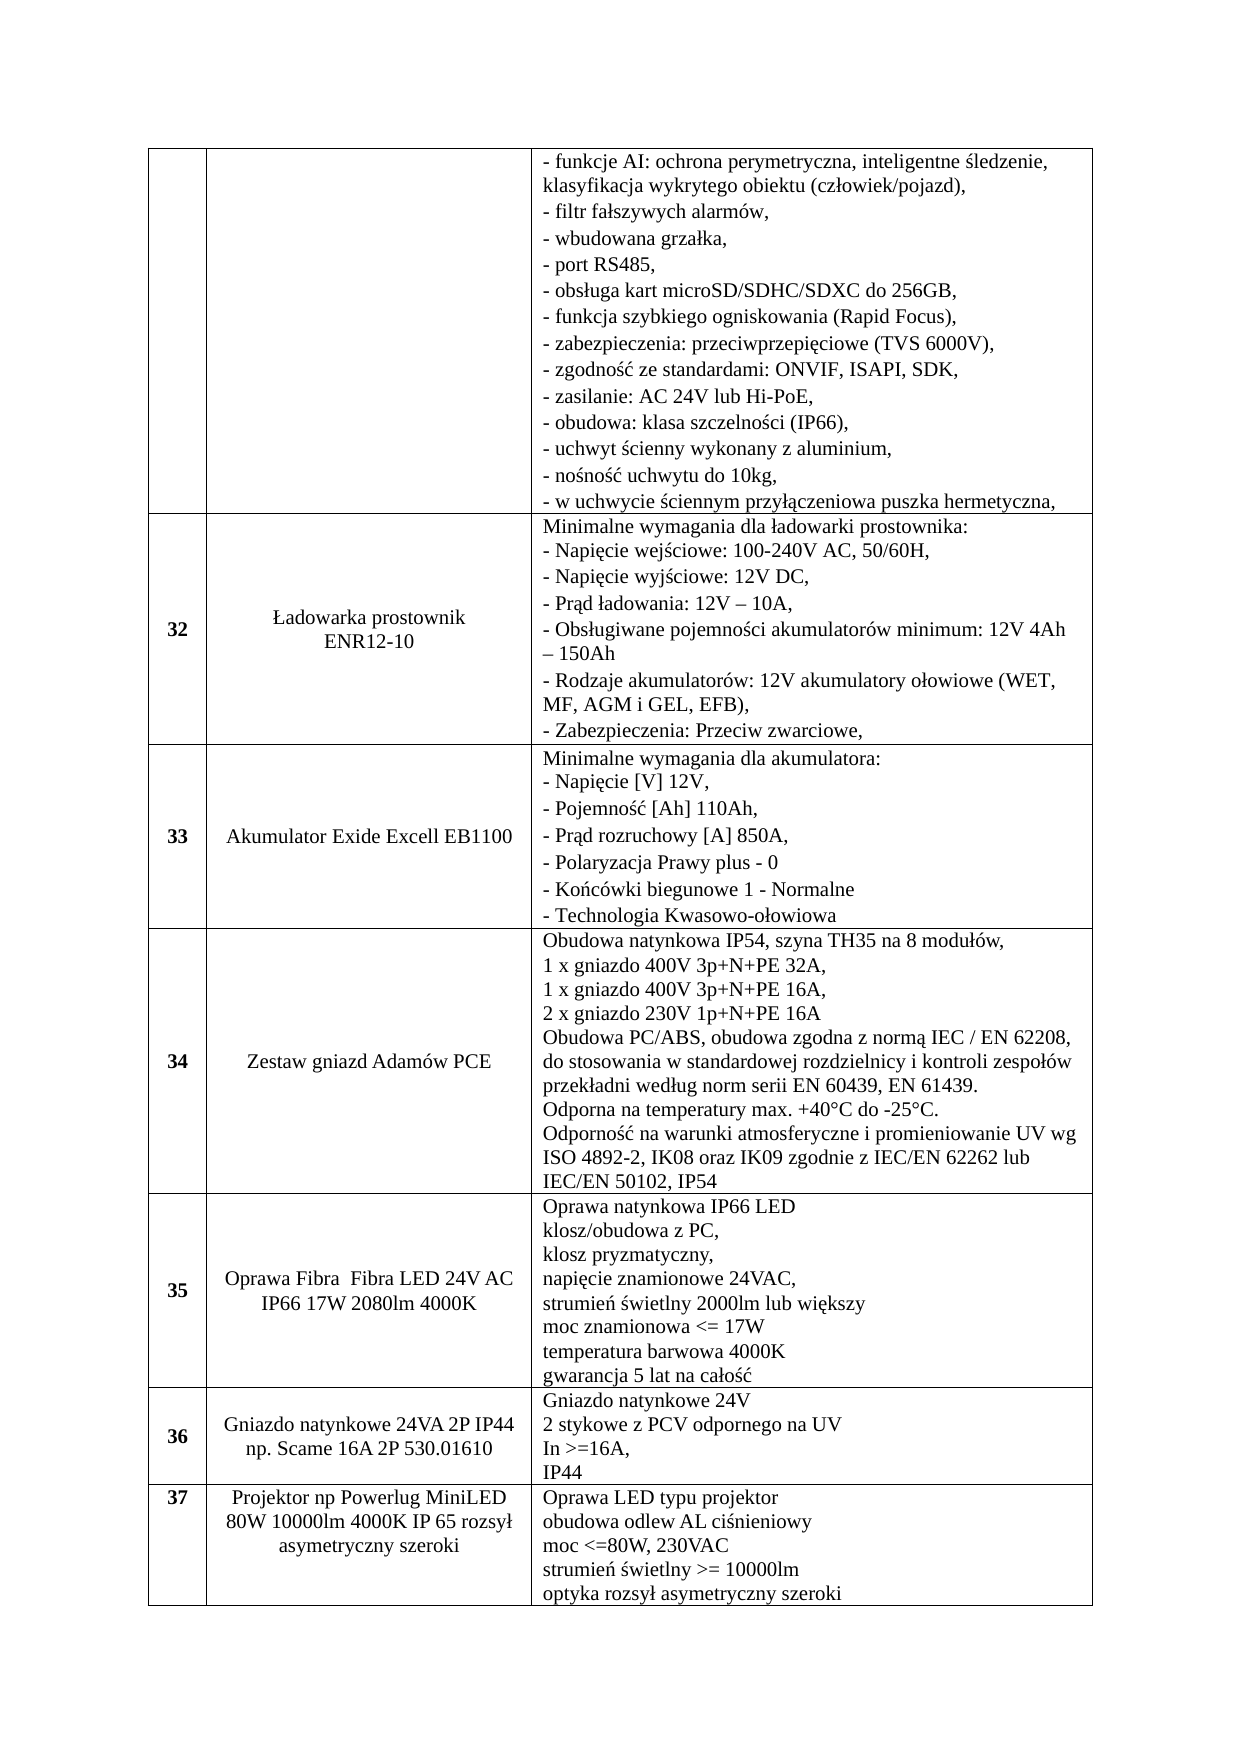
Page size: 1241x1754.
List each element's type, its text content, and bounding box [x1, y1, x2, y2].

table_cell Obudowa natynkowa IP54, szyna TH35 na 8 modułów, 1 x gniazdo 400V 3p+N+PE 32A, 1 x gniazdo 400V 3p+N+PE 16A, 2 x gniazdo 230V 1p+N+PE 16A Obudowa PC/ABS, obudowa zgodna z normą IEC / EN 62208, do stosowania w standardowej rozdzielnicy i kontroli zespołów przekładni według norm serii EN 60439, EN 61439. Odporna na temperatury max. +40°C do -25°C. Odporność na warunki atmosferyczne i promieniowanie UV wg ISO 4892-2, IK08 oraz IK09 zgodnie z IEC/EN 62262 lub IEC/EN 50102, IP54 [532, 929, 1092, 1193]
table_cell Oprawa natynkowa IP66 LED klosz/obudowa z PC, klosz pryzmatyczny, napięcie znamionowe 24VAC, strumień świetlny 2000lm lub większy moc znamionowa <= 17W temperatura barwowa 4000K gwarancja 5 lat na całość [532, 1194, 1092, 1387]
table_cell Gniazdo natynkowe 24VA 2P IP44 np. Scame 16A 2P 530.01610 [207, 1388, 531, 1484]
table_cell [532, 149, 1092, 513]
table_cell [532, 1485, 1092, 1605]
table_cell 33 [149, 745, 206, 927]
table_cell Minimalne wymagania dla ładowarki prostownika: - Napięcie wejściowe: 100-240V AC, 50/60H, - Napięcie wyjściowe: 12V DC, - Prąd ładowania: 12V – 10A, - Obsługiwane pojemności akumulatorów minimum: 12V 4Ah – 150Ah - Rodzaje akumulatorów: 12V akumulatory ołowiowe (WET, MF, AGM i GEL, EFB), - Zabezpieczenia: Przeciw zwarciowe, [532, 514, 1092, 744]
table_cell 36 [149, 1388, 206, 1484]
table_cell Minimalne wymagania dla akumulatora: - Napięcie [V] 12V, - Pojemność [Ah] 110Ah, - Prąd rozruchowy [A] 850A, - Polaryzacja Prawy plus - 0 - Końcówki biegunowe 1 - Normalne - Technologia Kwasowo-ołowiowa [532, 745, 1092, 927]
table_cell Ładowarka prostownik ENR12-10 [207, 514, 531, 744]
table_cell Zestaw gniazd Adamów PCE [207, 929, 531, 1193]
table_cell 37 [149, 1485, 206, 1605]
table_cell 34 [149, 929, 206, 1193]
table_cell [207, 1485, 531, 1605]
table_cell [207, 149, 531, 513]
table_cell Oprawa Fibra Fibra LED 24V AC IP66 17W 2080lm 4000K [207, 1194, 531, 1387]
table_cell Gniazdo natynkowe 24V 2 stykowe z PCV odpornego na UV In >=16A, IP44 [532, 1388, 1092, 1484]
table_cell 31 [149, 149, 206, 513]
table_cell 32 [149, 514, 206, 744]
table_cell Akumulator Exide Excell EB1100 [207, 745, 531, 927]
table_cell 35 [149, 1194, 206, 1387]
